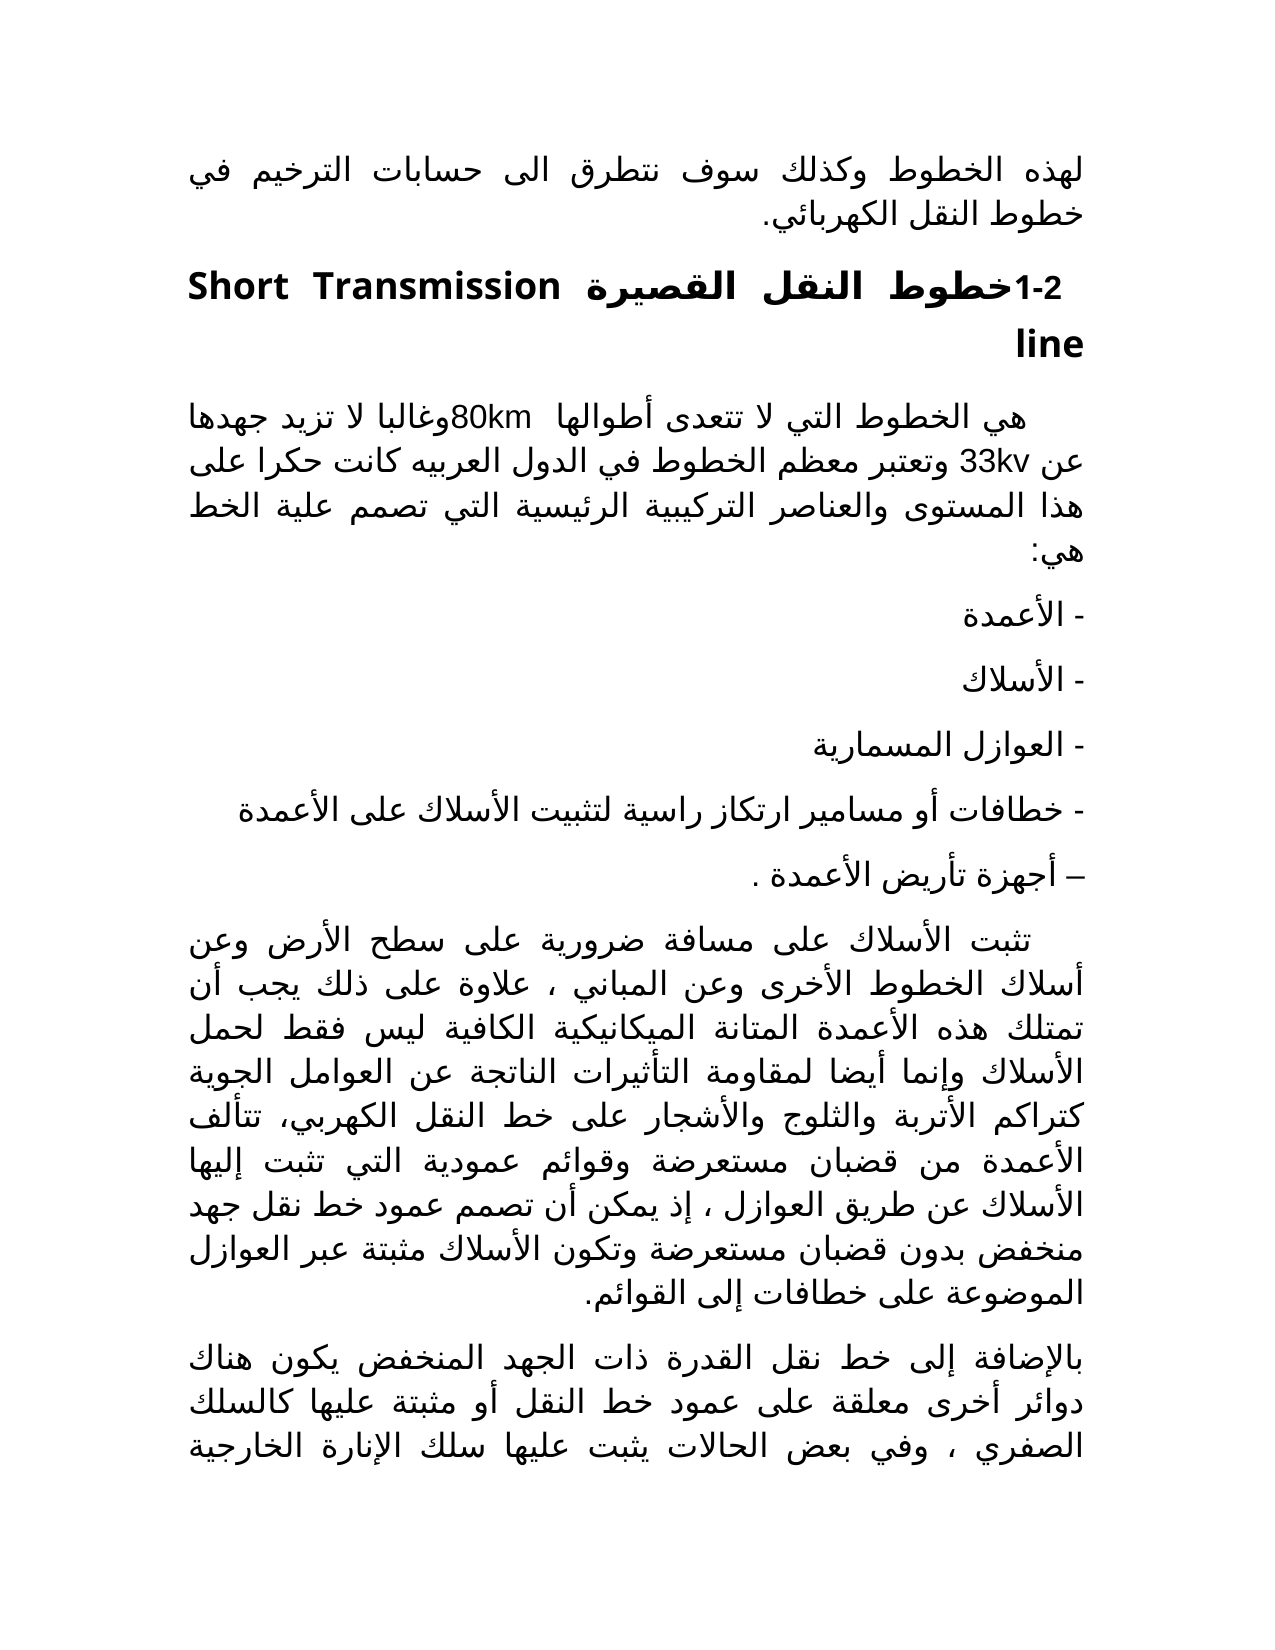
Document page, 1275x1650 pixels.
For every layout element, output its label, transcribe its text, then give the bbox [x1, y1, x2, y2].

text هي الخطوط التي لا تتعدى أطوالها 80kmوغالبا لا تزيد جهدها عن 33kv وتعتبر معظم الخطوط في الدول العربيه كانت حكرا على هذا المستوى والعناصر التركيبية الرئيسية التي تصمم علية الخط هي: [187, 397, 1085, 568]
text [187, 1338, 1085, 1465]
text – أجهزة تأريض الأعمدة . [187, 855, 1085, 893]
text - الأعمدة [187, 595, 1085, 633]
text - خطافات أو مسامير ارتكاز راسية لتثبيت الأسلاك على الأعمدة [187, 790, 1085, 828]
text تثبت الأسلاك على مسافة ضرورية على سطح الأرض وعن أسلاك الخطوط الأخرى وعن المباني ، علاوة على ذلك يجب أن تمتلك هذه الأعمدة المتانة الميكانيكية الكافية ليس فقط لحمل الأسلاك وإنما أيضا لمقاومة التأثيرات الناتجة عن العوامل الجوية كتراكم الأتربة والثلوج والأشجار على خط النقل الكهربي، تتألف الأعمدة من قضبان مستعرضة وقوائم عمودية التي تثبت إليها الأسلاك عن طريق العوازل ، إذ يمكن أن تصمم عمود خط نقل جهد منخفض بدون قضبان مستعرضة وتكون الأسلاك مثبتة عبر العوازل الموضوعة على خطافات إلى القوائم. [187, 920, 1085, 1312]
text 1-2خطوط النقل القصيرة Short Transmission line [187, 259, 1085, 369]
text - الأسلاك [187, 660, 1085, 698]
text - العوازل المسمارية [187, 725, 1085, 763]
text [187, 150, 1085, 233]
